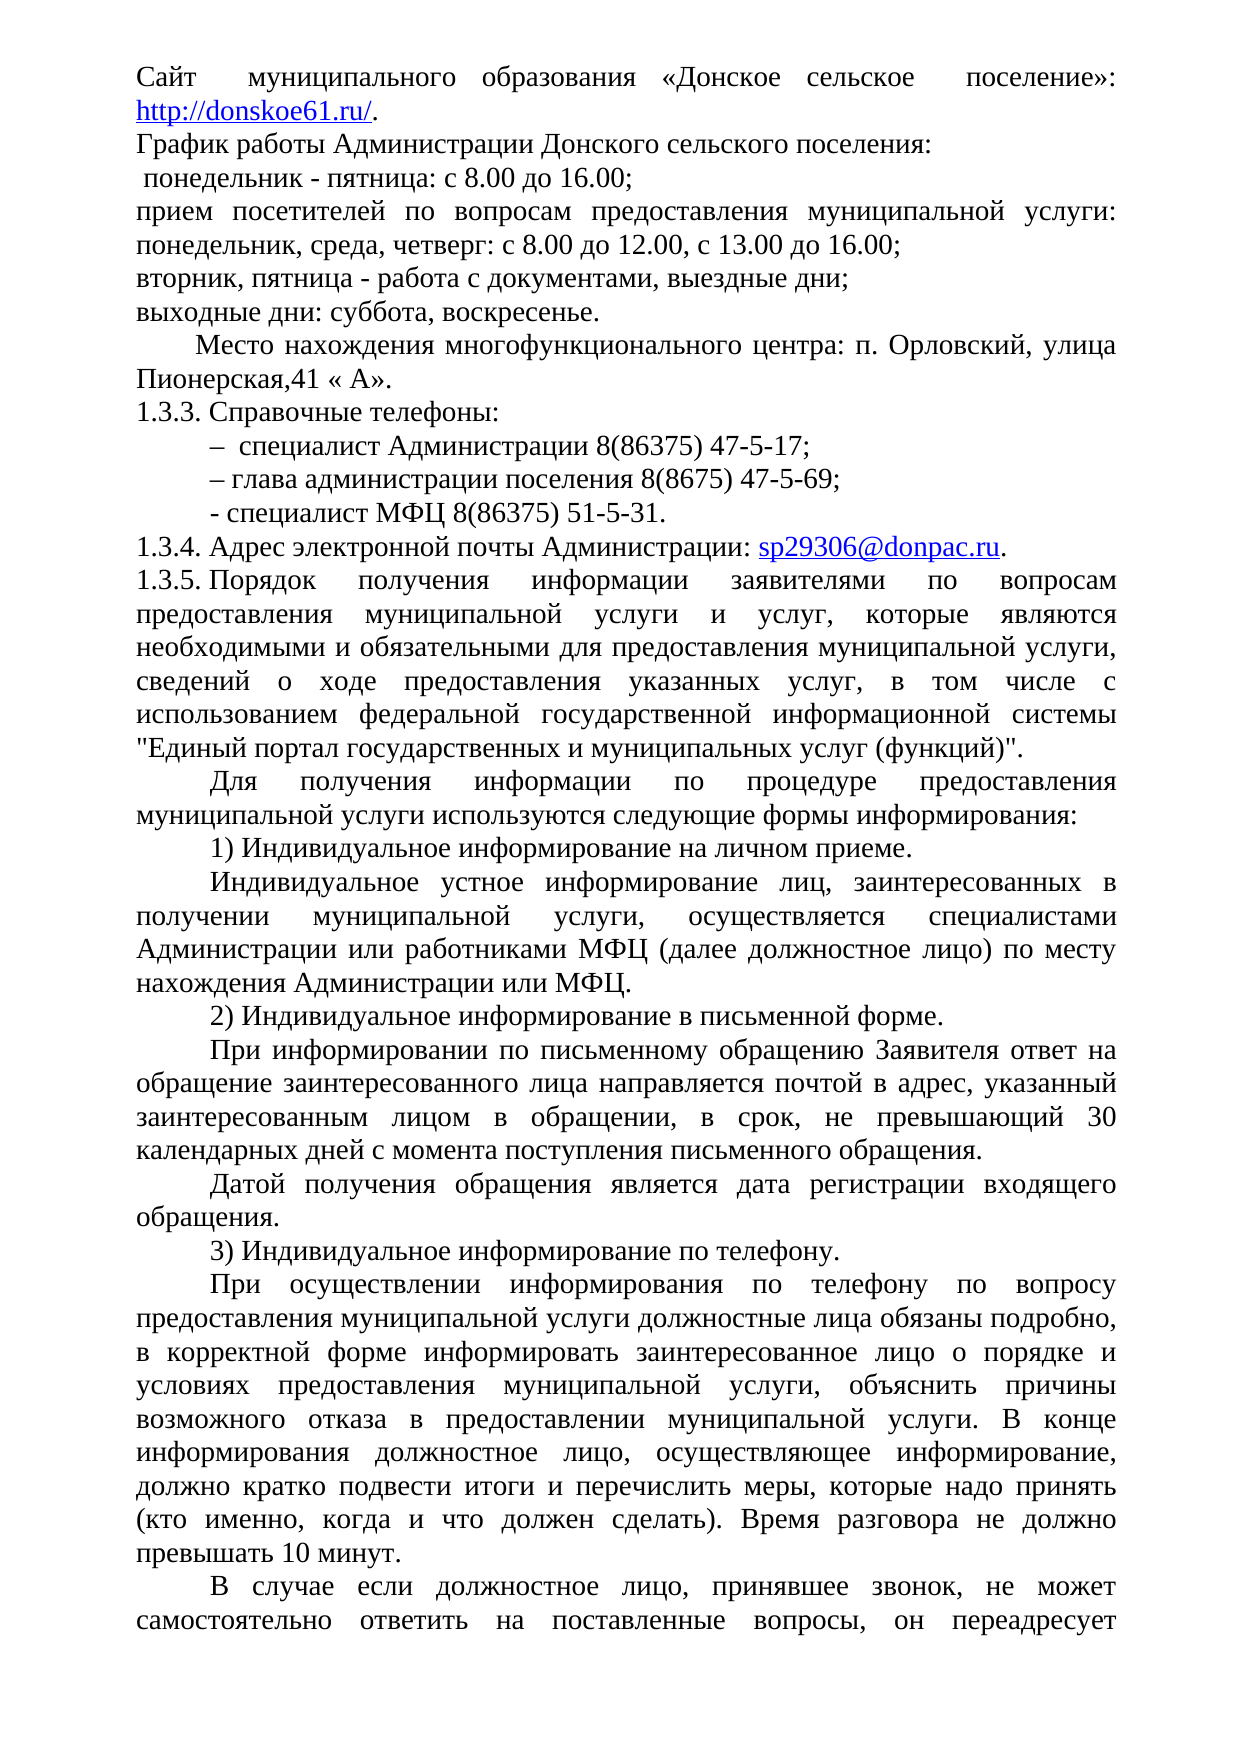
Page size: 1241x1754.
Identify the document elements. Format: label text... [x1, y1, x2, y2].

text 1.3.4. Адрес электронной почты Администрации: sp29306@donpac.ru. [136, 529, 1117, 562]
text Индивидуальное устное информирование лиц, заинтересованных в получении муниципальной услуги, осуществляется специалистами Администрации или работниками МФЦ (далее должностное лицо) по месту нахождения Администрации или МФЦ. [136, 864, 1117, 998]
text При информировании по письменному обращению Заявителя ответ на обращение заинтересованного лица направляется почтой в адрес, указанный заинтересованным лицом в обращении, в срок, не превышающий 30 календарных дней с момента поступления письменного обращения. [136, 1032, 1117, 1166]
text При осуществлении информирования по телефону по вопросу предоставления муниципальной услуги должностные лица обязаны подробно, в корректной форме информировать заинтересованное лицо о порядке и условиях предоставления муниципальной услуги, объяснить причины возможного отказа в предоставлении муниципальной услуги. В конце информирования должностное лицо, осуществляющее информирование, должно кратко подвести итоги и перечислить меры, которые надо принять (кто именно, когда и что должен сделать). Время разговора не должно превышать 10 минут. [136, 1267, 1117, 1568]
text 2) Индивидуальное информирование в письменной форме. [136, 998, 1117, 1032]
text - специалист МФЦ 8(86375) 51-5-31. [136, 495, 1117, 529]
text – специалист Администрации 8(86375) 47-5-17; [136, 428, 1117, 462]
text 1.3.3. Справочные телефоны: [136, 394, 1117, 428]
text Сайт муниципального образования «Донское сельское поселение»: http://donskoe61.ru/. [136, 59, 1117, 126]
text выходные дни: суббота, воскресенье. [136, 294, 1138, 327]
text Датой получения обращения является дата регистрации входящего обращения. [136, 1166, 1117, 1233]
text График работы Администрации Донского сельского поселения: [136, 126, 1117, 160]
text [136, 1568, 1117, 1636]
text 1) Индивидуальное информирование на личном приеме. [136, 831, 1117, 864]
text 1.3.5. Порядок получения информации заявителями по вопросам предоставления муниципальной услуги и услуг, которые являются необходимыми и обязательными для предоставления муниципальной услуги, сведений о ходе предоставления указанных услуг, в том числе с использованием федеральной государственной информационной системы "Единый портал государственных и муниципальных услуг (функций)". [136, 562, 1117, 763]
text Для получения информации по процедуре предоставления муниципальной услуги используются следующие формы информирования: [136, 763, 1117, 831]
text вторник, пятница - работа с документами, выездные дни; [136, 260, 1138, 294]
text прием посетителей по вопросам предоставления муниципальной услуги: понедельник, среда, четверг: с 8.00 до 12.00, с 13.00 до 16.00; [136, 193, 1117, 260]
text – глава администрации поселения 8(8675) 47-5-69; [136, 462, 1117, 495]
text понедельник - пятница: с 8.00 до 16.00; [136, 160, 1117, 193]
text Место нахождения многофункционального центра: п. Орловский, улица Пионерская,41 « А». [136, 327, 1117, 394]
text 3) Индивидуальное информирование по телефону. [136, 1233, 1117, 1267]
